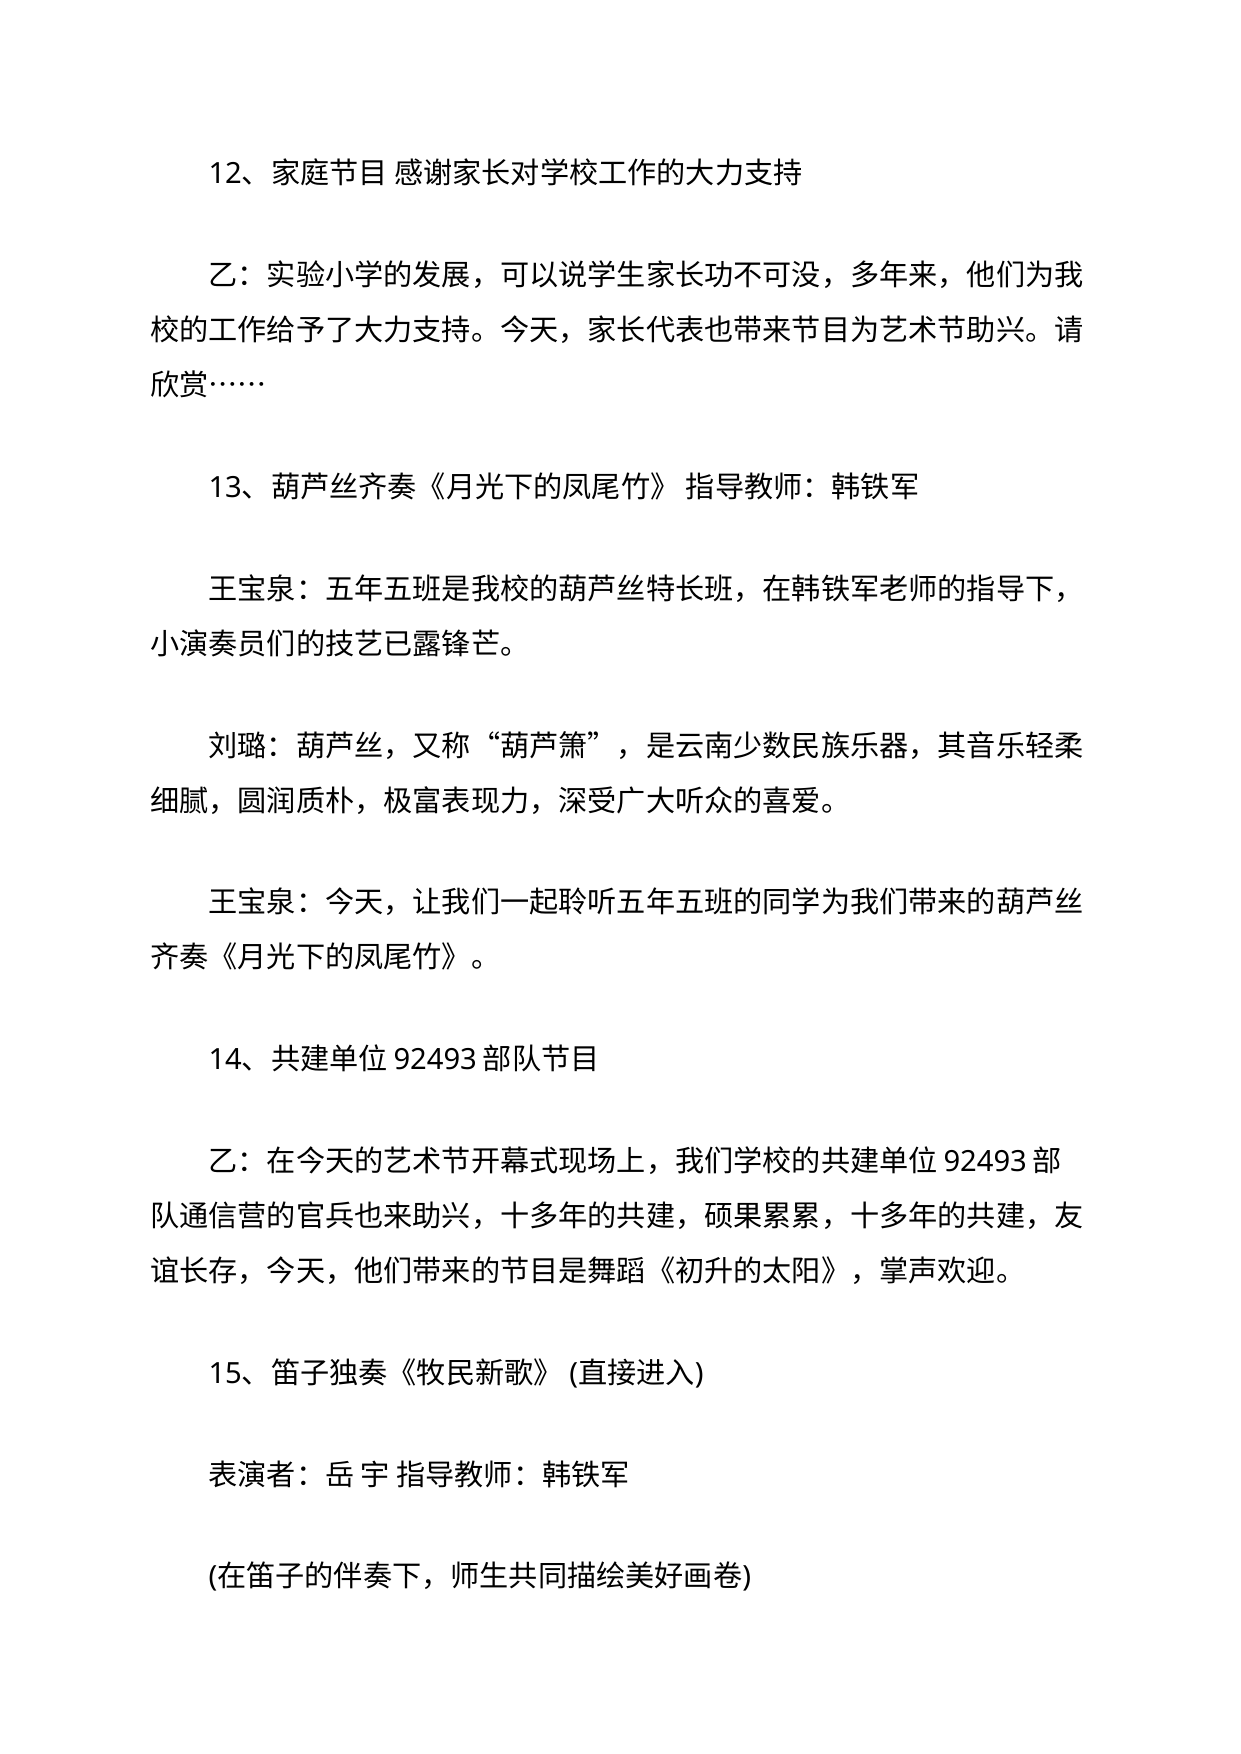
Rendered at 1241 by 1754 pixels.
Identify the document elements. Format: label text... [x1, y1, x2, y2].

text 王宝泉：今天，让我们一起聆听五年五班的同学为我们带来的葫芦丝齐奏《月光下的凤尾竹》。 [150, 879, 1090, 976]
text 15、笛子独奏《牧民新歌》 (直接进入) [150, 1349, 1090, 1392]
text 12、家庭节目 感谢家长对学校工作的大力支持 [150, 150, 1090, 192]
text (在笛子的伴奏下，师生共同描绘美好画卷) [150, 1553, 1090, 1595]
text 刘璐：葫芦丝，又称“葫芦箫”，是云南少数民族乐器，其音乐轻柔细腻，圆润质朴，极富表现力，深受广大听众的喜爱。 [150, 722, 1090, 819]
text 13、葫芦丝齐奏《月光下的凤尾竹》 指导教师：韩铁军 [150, 463, 1090, 506]
text 王宝泉：五年五班是我校的葫芦丝特长班，在韩铁军老师的指导下，小演奏员们的技艺已露锋芒。 [150, 566, 1090, 663]
text 表演者：岳 宇 指导教师：韩铁军 [150, 1451, 1090, 1493]
text 乙：实验小学的发展，可以说学生家长功不可没，多年来，他们为我校的工作给予了大力支持。今天，家长代表也带来节目为艺术节助兴。请欣赏…… [150, 252, 1090, 404]
text 14、共建单位92493部队节目 [150, 1036, 1090, 1078]
text 乙：在今天的艺术节开幕式现场上，我们学校的共建单位92493部队通信营的官兵也来助兴，十多年的共建，硕果累累，十多年的共建，友谊长存，今天，他们带来的节目是舞蹈《初升的太阳》，掌声欢迎。 [150, 1137, 1090, 1290]
